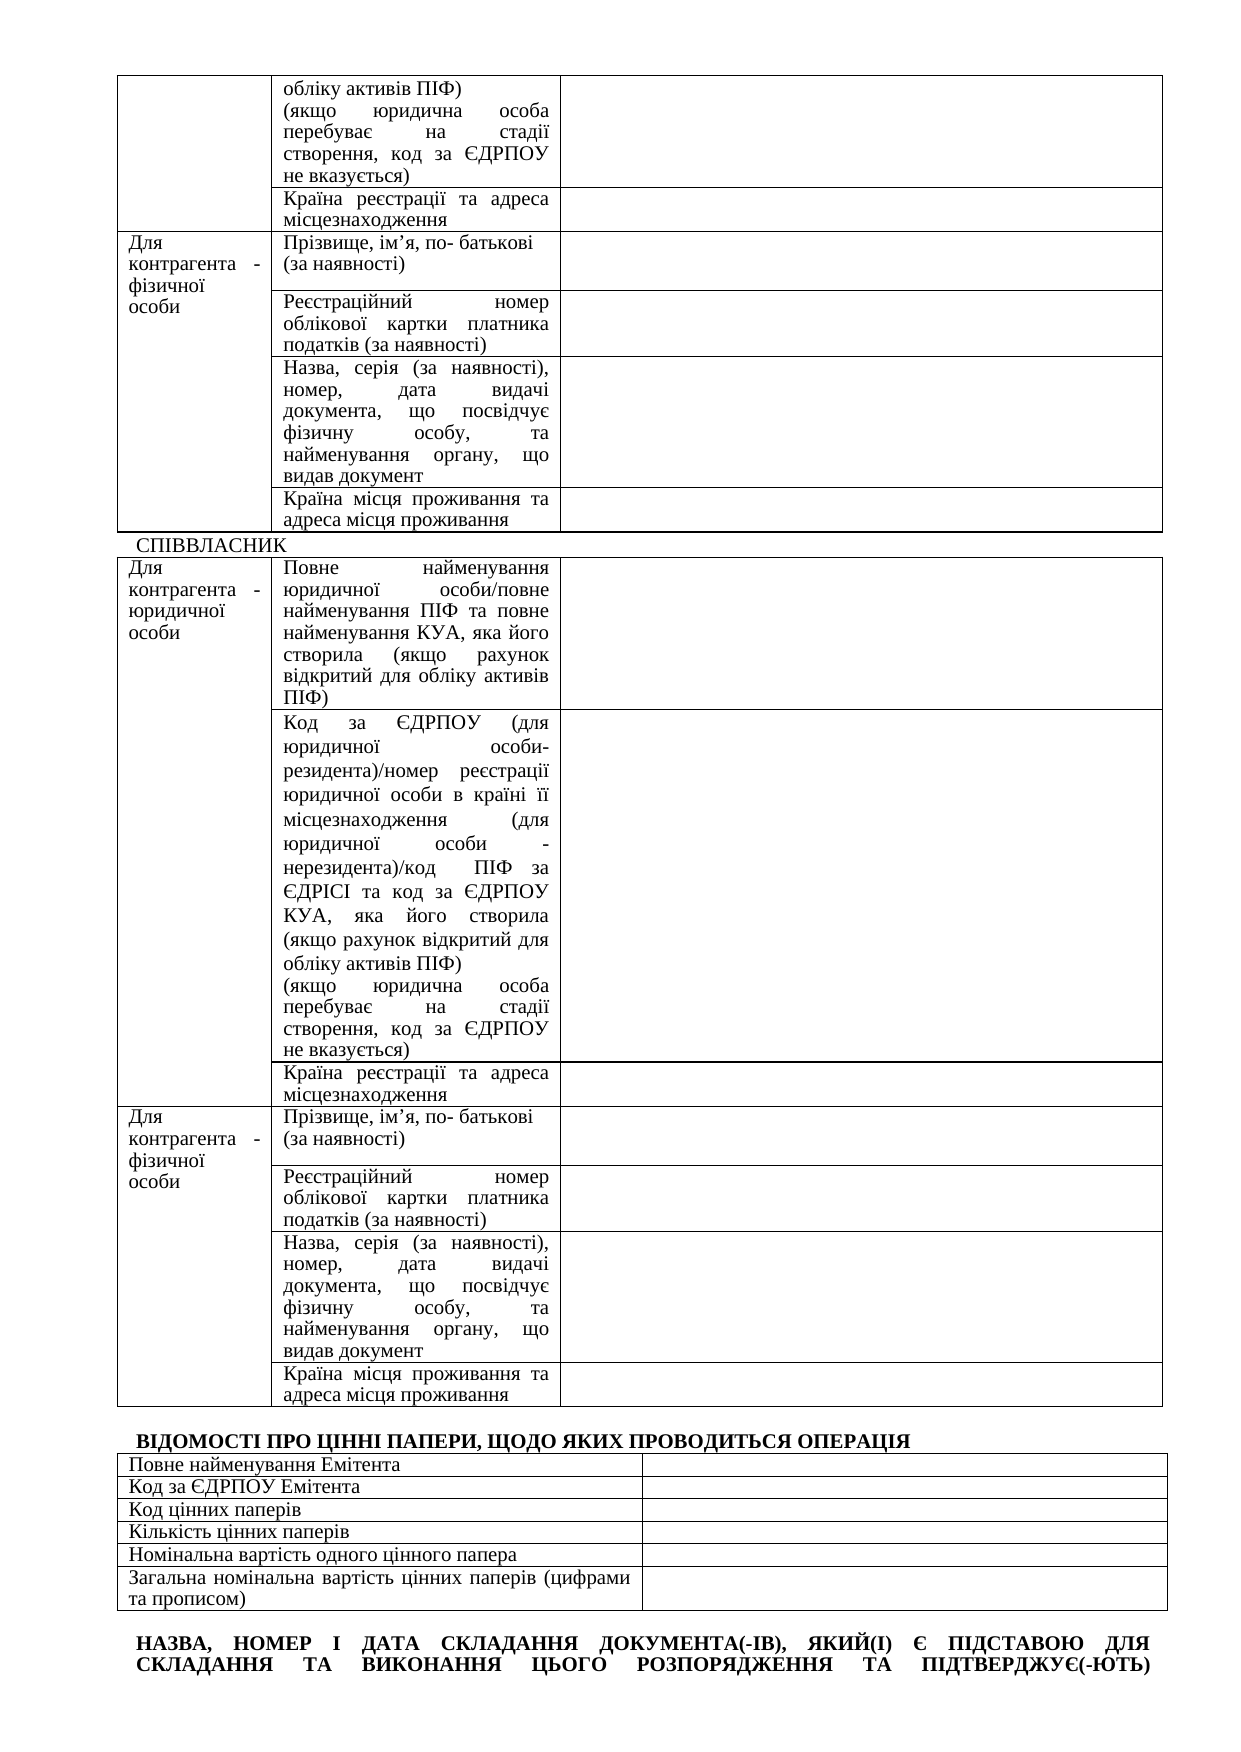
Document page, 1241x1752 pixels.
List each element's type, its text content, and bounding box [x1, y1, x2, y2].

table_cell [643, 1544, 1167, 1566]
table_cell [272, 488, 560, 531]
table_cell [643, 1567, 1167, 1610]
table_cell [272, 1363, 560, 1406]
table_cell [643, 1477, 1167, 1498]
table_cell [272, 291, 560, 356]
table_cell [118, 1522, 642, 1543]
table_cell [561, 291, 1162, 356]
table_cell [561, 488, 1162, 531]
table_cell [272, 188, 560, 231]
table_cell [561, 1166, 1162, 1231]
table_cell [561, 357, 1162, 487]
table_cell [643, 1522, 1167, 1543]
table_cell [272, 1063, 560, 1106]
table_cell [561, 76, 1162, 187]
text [136, 1633, 1152, 1676]
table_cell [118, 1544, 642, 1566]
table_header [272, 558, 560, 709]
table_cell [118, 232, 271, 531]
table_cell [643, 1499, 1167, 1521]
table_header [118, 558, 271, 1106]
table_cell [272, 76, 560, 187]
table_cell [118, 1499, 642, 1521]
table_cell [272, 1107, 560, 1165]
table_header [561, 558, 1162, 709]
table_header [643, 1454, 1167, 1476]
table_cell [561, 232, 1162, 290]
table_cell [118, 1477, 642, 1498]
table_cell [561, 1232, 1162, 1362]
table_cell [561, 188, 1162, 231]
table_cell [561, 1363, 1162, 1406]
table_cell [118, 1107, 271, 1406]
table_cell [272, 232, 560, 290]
text СПІВВЛАСНИК [136, 533, 1152, 557]
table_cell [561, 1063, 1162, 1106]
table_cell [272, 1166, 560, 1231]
text ВІДОМОСТІ ПРО ЦІННІ ПАПЕРИ, ЩОДО ЯКИХ ПРОВОДИТЬСЯ ОПЕРАЦІЯ [136, 1431, 1152, 1453]
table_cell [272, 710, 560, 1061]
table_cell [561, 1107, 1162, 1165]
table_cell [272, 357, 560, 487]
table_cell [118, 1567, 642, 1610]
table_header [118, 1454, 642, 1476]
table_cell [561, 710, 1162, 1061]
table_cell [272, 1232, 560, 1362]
